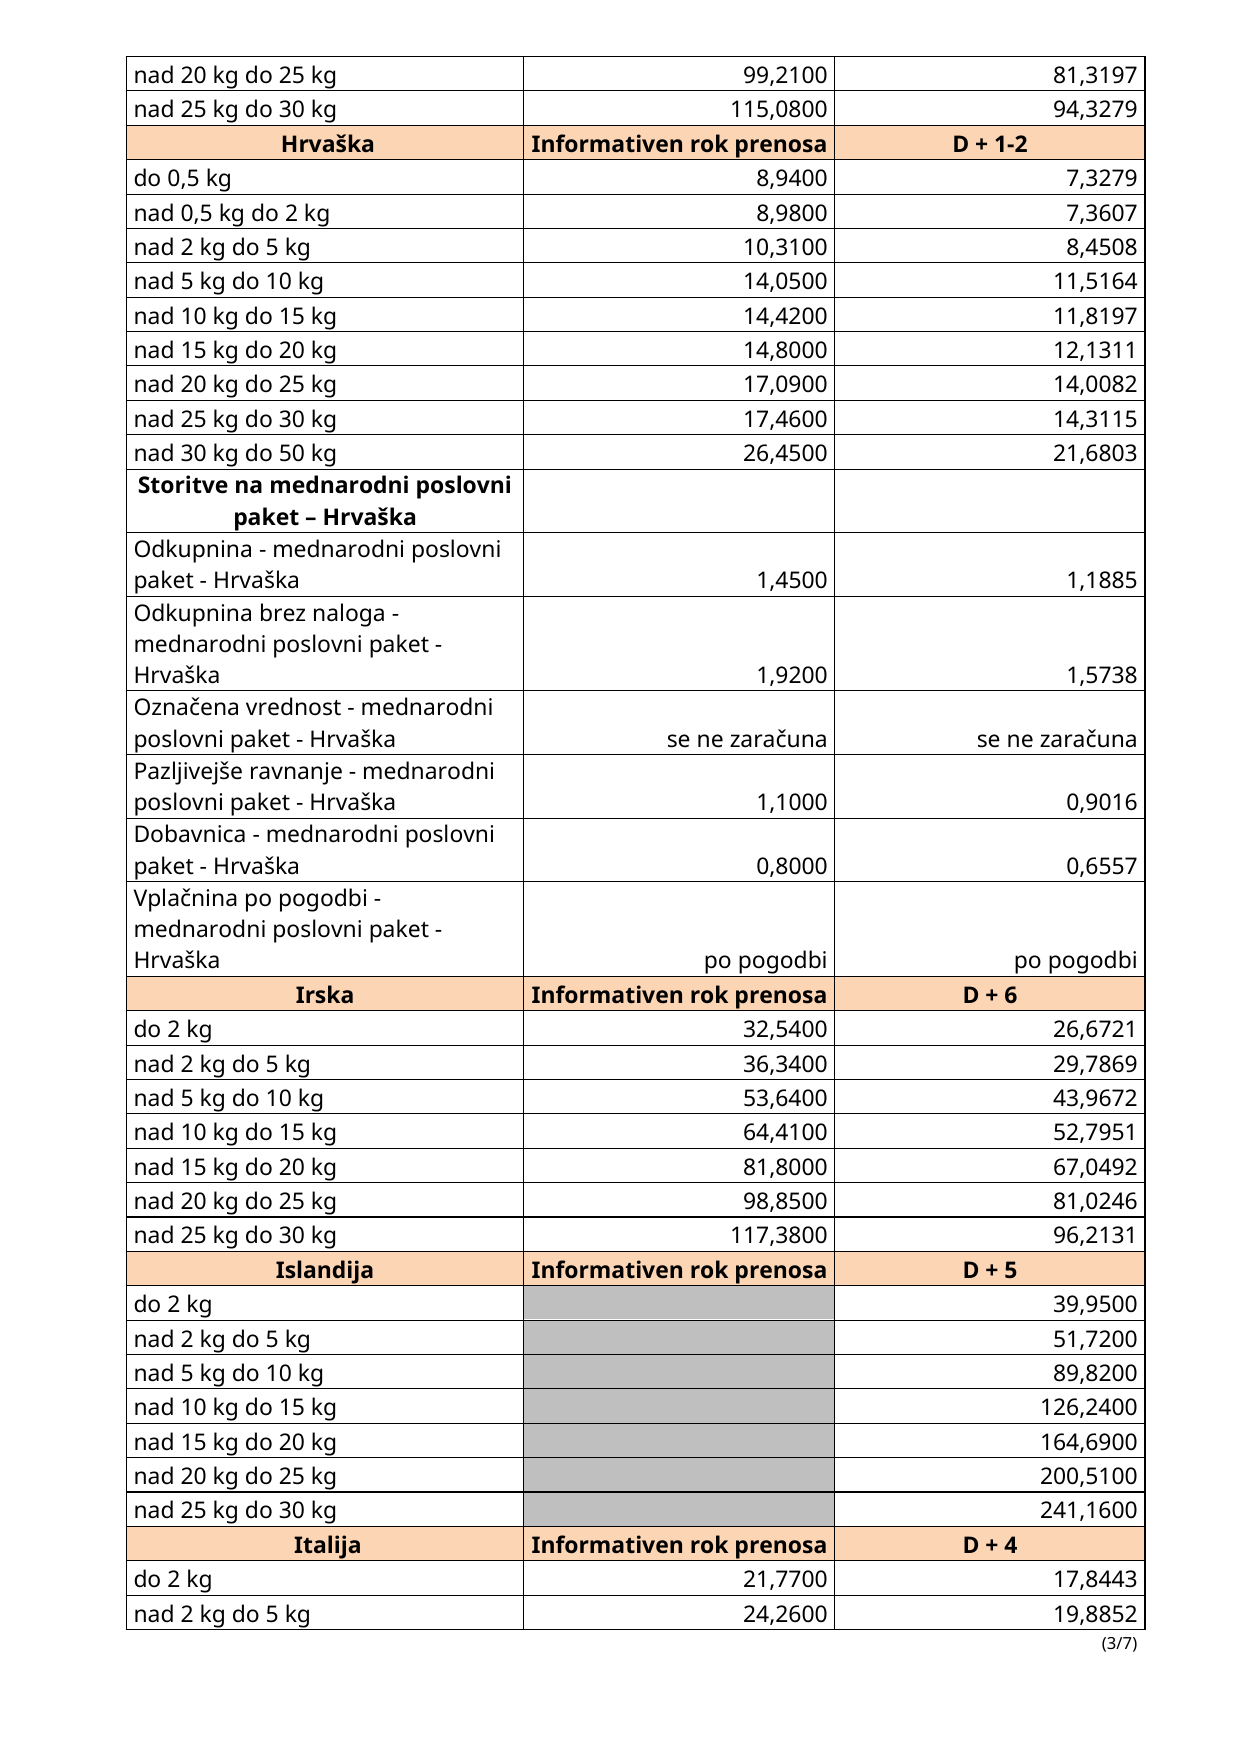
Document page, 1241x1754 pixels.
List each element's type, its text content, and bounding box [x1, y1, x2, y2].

table_cell 200,5100 [835, 1458, 1144, 1491]
table_cell 24,2600 [524, 1596, 834, 1629]
table_cell 53,6400 [524, 1080, 834, 1113]
table_cell Informativen rok prenosa [524, 126, 834, 159]
table_cell nad 25 kg do 30 kg [127, 91, 523, 125]
table_cell 1,4500 [524, 533, 834, 596]
table_cell 26,4500 [524, 435, 834, 468]
table_cell [524, 1493, 834, 1526]
table_cell [524, 1389, 834, 1423]
table_cell do 2 kg [127, 1561, 523, 1594]
table_cell 8,9800 [524, 195, 834, 228]
table_cell Informativen rok prenosa [524, 1527, 834, 1560]
table_cell 1,1000 [524, 755, 834, 817]
table_cell 94,3279 [835, 91, 1144, 125]
table_cell nad 15 kg do 20 kg [127, 1424, 523, 1457]
table_cell nad 2 kg do 5 kg [127, 1596, 523, 1629]
table_cell do 2 kg [127, 1011, 523, 1044]
table_cell 64,4100 [524, 1114, 834, 1148]
table_cell 51,7200 [835, 1321, 1144, 1354]
table_cell 26,6721 [835, 1011, 1144, 1044]
table_cell Dobavnica - mednarodni poslovni paket - Hrvaška [127, 819, 523, 881]
table_cell D + 5 [835, 1252, 1144, 1285]
table_cell nad 2 kg do 5 kg [127, 1046, 523, 1079]
table_cell nad 2 kg do 5 kg [127, 229, 523, 262]
table_cell Informativen rok prenosa [524, 1252, 834, 1285]
table_cell 19,8852 [835, 1596, 1144, 1629]
table_cell nad 10 kg do 15 kg [127, 1389, 523, 1423]
table_cell D + 1-2 [835, 126, 1144, 159]
table_cell 98,8500 [524, 1183, 834, 1216]
table_cell 14,0500 [524, 263, 834, 297]
table_cell 11,5164 [835, 263, 1144, 297]
table_cell nad 5 kg do 10 kg [127, 1080, 523, 1113]
table_cell 117,3800 [524, 1218, 834, 1251]
table_cell Informativen rok prenosa [524, 977, 834, 1010]
table_cell 8,9400 [524, 160, 834, 193]
table_cell 89,8200 [835, 1355, 1144, 1388]
table_cell 12,1311 [835, 332, 1144, 365]
table_cell nad 5 kg do 10 kg [127, 263, 523, 297]
table_cell Storitve na mednarodni poslovni paket – Hrvaška [127, 470, 523, 532]
table_cell [524, 1458, 834, 1491]
table_cell 14,3115 [835, 401, 1144, 434]
table_cell D + 4 [835, 1527, 1144, 1560]
table_cell 7,3607 [835, 195, 1144, 228]
table_cell nad 25 kg do 30 kg [127, 401, 523, 434]
table_cell [524, 1321, 834, 1354]
table_cell 21,7700 [524, 1561, 834, 1594]
table_cell po pogodbi [835, 882, 1144, 976]
table_cell Italija [127, 1527, 523, 1560]
table_cell do 0,5 kg [127, 160, 523, 193]
table_cell 29,7869 [835, 1046, 1144, 1079]
table_cell 39,9500 [835, 1286, 1144, 1319]
table_cell 36,3400 [524, 1046, 834, 1079]
table_cell se ne zaračuna [524, 691, 834, 754]
table_cell nad 15 kg do 20 kg [127, 332, 523, 365]
table_cell 126,2400 [835, 1389, 1144, 1423]
table_cell 17,4600 [524, 401, 834, 434]
table_cell 43,9672 [835, 1080, 1144, 1113]
table_cell 0,6557 [835, 819, 1144, 881]
table_cell Pazljivejše ravnanje - mednarodni poslovni paket - Hrvaška [127, 755, 523, 817]
table_cell D + 6 [835, 977, 1144, 1010]
table_cell se ne zaračuna [835, 691, 1144, 754]
table_cell nad 5 kg do 10 kg [127, 1355, 523, 1388]
table_cell 52,7951 [835, 1114, 1144, 1148]
table_cell 0,8000 [524, 819, 834, 881]
table_cell 8,4508 [835, 229, 1144, 262]
table_cell 7,3279 [835, 160, 1144, 193]
table_cell Hrvaška [127, 126, 523, 159]
table_cell 67,0492 [835, 1149, 1144, 1182]
table_cell 14,4200 [524, 298, 834, 331]
table_cell nad 20 kg do 25 kg [127, 57, 523, 90]
table_cell nad 0,5 kg do 2 kg [127, 195, 523, 228]
table_cell nad 20 kg do 25 kg [127, 1458, 523, 1491]
table_cell 81,3197 [835, 57, 1144, 90]
table_cell [835, 470, 1144, 532]
table_cell [524, 1286, 834, 1319]
table_cell 17,0900 [524, 366, 834, 400]
table_cell 21,6803 [835, 435, 1144, 468]
table_cell nad 25 kg do 30 kg [127, 1493, 523, 1526]
table_cell 10,3100 [524, 229, 834, 262]
table_cell 81,8000 [524, 1149, 834, 1182]
table_cell nad 10 kg do 15 kg [127, 298, 523, 331]
table_cell 115,0800 [524, 91, 834, 125]
table_cell 32,5400 [524, 1011, 834, 1044]
table_cell Odkupnina - mednarodni poslovni paket - Hrvaška [127, 533, 523, 596]
table_cell nad 15 kg do 20 kg [127, 1149, 523, 1182]
table_cell nad 10 kg do 15 kg [127, 1114, 523, 1148]
table_cell 96,2131 [835, 1218, 1144, 1251]
table_cell 14,8000 [524, 332, 834, 365]
table_cell 1,5738 [835, 597, 1144, 690]
table_cell 17,8443 [835, 1561, 1144, 1594]
table_cell Islandija [127, 1252, 523, 1285]
table_cell 99,2100 [524, 57, 834, 90]
table_cell 11,8197 [835, 298, 1144, 331]
table_cell nad 2 kg do 5 kg [127, 1321, 523, 1354]
table_cell nad 25 kg do 30 kg [127, 1218, 523, 1251]
table_cell 241,1600 [835, 1493, 1144, 1526]
table_cell nad 20 kg do 25 kg [127, 1183, 523, 1216]
table_cell 164,6900 [835, 1424, 1144, 1457]
table_cell Irska [127, 977, 523, 1010]
table_cell 81,0246 [835, 1183, 1144, 1216]
table_cell nad 20 kg do 25 kg [127, 366, 523, 400]
table_cell 14,0082 [835, 366, 1144, 400]
table_cell 1,9200 [524, 597, 834, 690]
table_cell [524, 1355, 834, 1388]
table_cell nad 30 kg do 50 kg [127, 435, 523, 468]
table_cell Vplačnina po pogodbi - mednarodni poslovni paket - Hrvaška [127, 882, 523, 976]
table_cell po pogodbi [524, 882, 834, 976]
table_cell do 2 kg [127, 1286, 523, 1319]
table_cell 1,1885 [835, 533, 1144, 596]
table_cell 0,9016 [835, 755, 1144, 817]
table_cell [524, 470, 834, 532]
table_cell Označena vrednost - mednarodni poslovni paket - Hrvaška [127, 691, 523, 754]
table_cell [524, 1424, 834, 1457]
table_cell Odkupnina brez naloga - mednarodni poslovni paket - Hrvaška [127, 597, 523, 690]
